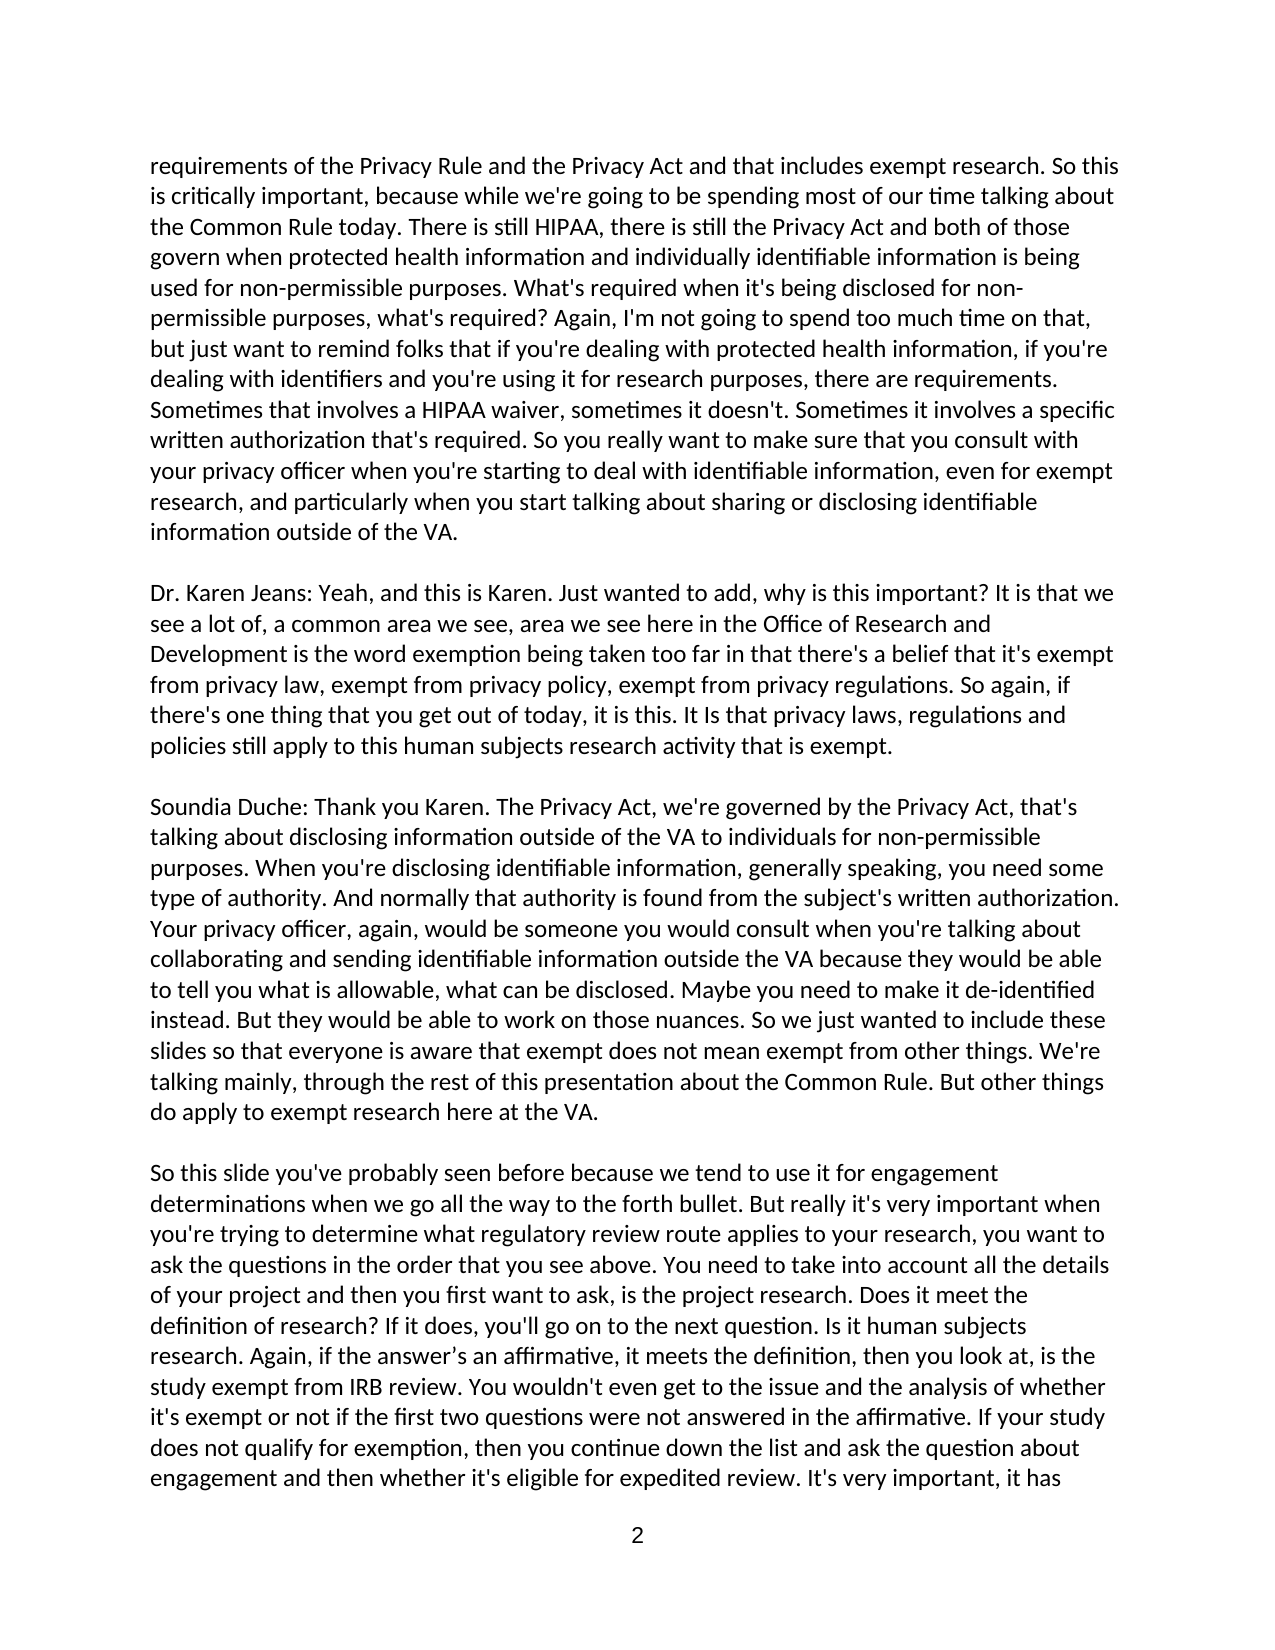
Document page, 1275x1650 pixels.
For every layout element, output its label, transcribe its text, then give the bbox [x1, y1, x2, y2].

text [150, 1157, 1125, 1493]
text Soundia Duche: Thank you Karen. The Privacy Act, we're governed by the Privacy Act, that's talking about disclosing information outside of the VA to individuals for non-permissible purposes. When you're disclosing identifiable information, generally speaking, you need some type of authority. And normally that authority is found from the subject's written authorization. Your privacy officer, again, would be someone you would consult when you're talking about collaborating and sending identifiable information outside the VA because they would be able to tell you what is allowable, what can be disclosed. Maybe you need to make it de-identified instead. But they would be able to work on those nuances. So we just wanted to include these slides so that everyone is aware that exempt does not mean exempt from other things. We're talking mainly, through the rest of this presentation about the Common Rule. But other things do apply to exempt research here at the VA. [150, 791, 1125, 1127]
text Dr. Karen Jeans: Yeah, and this is Karen. Just wanted to add, why is this important? It is that we see a lot of, a common area we see, area we see here in the Office of Research and Development is the word exemption being taken too far in that there's a belief that it's exempt from privacy law, exempt from privacy policy, exempt from privacy regulations. So again, if there's one thing that you get out of today, it is this. It Is that privacy laws, regulations and policies still apply to this human subjects research activity that is exempt. [150, 577, 1125, 760]
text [150, 150, 1125, 547]
